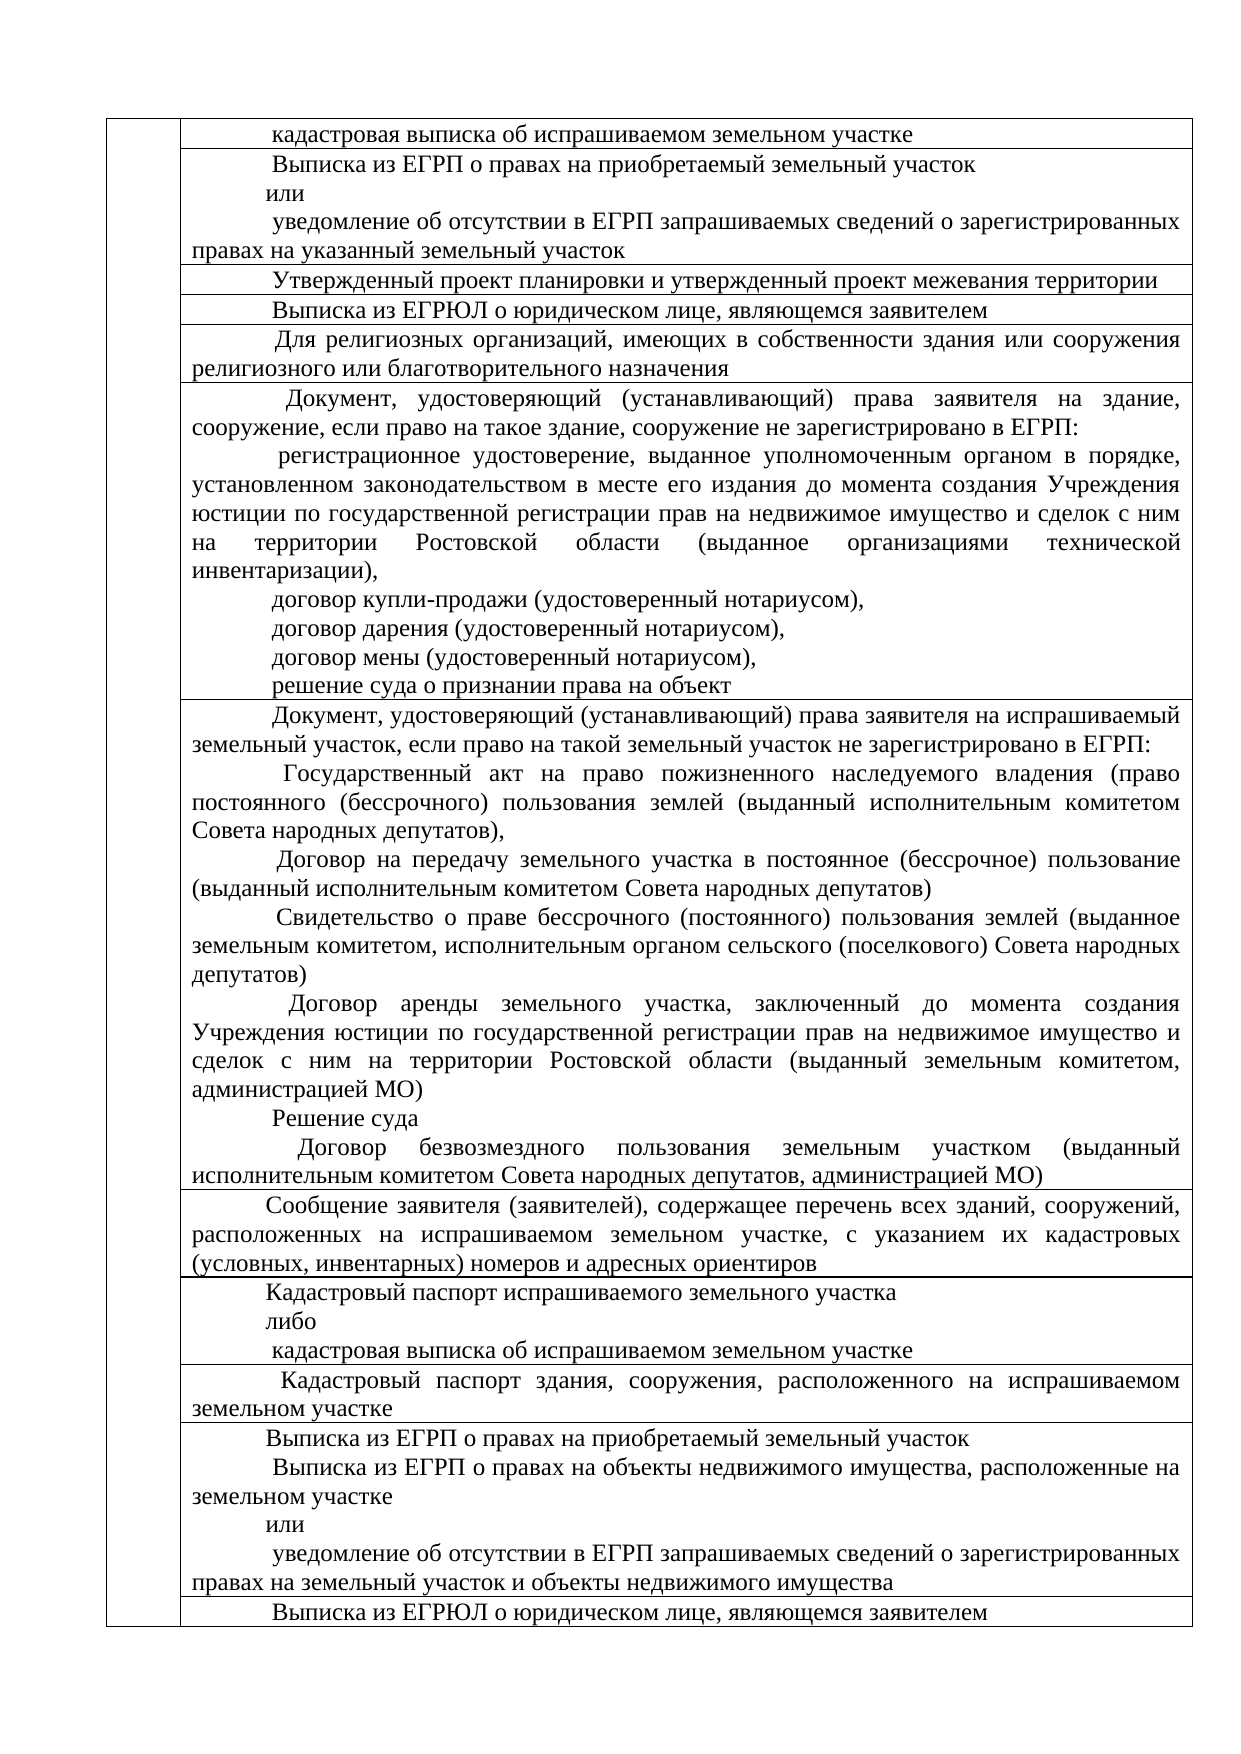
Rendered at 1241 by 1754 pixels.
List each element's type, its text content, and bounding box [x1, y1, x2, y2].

table_cell Кадастровый паспорт испрашиваемого земельного участка либо кадастровая выписка об испрашиваемом земельном участке [181, 1278, 1192, 1364]
table_cell Для религиозных организаций, имеющих в собственности здания или сооружения религиозного или благотворительного назначения [181, 325, 1192, 382]
table_cell Выписка из ЕГРП о правах на приобретаемый земельный участок Выписка из ЕГРП о правах на объекты недвижимого имущества, расположенные на земельном участке или уведомление об отсутствии в ЕГРП запрашиваемых сведений о зарегистрированных правах на земельный участок и объекты недвижимого имущества [181, 1423, 1192, 1596]
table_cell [181, 119, 1192, 148]
table_cell Документ, удостоверяющий (устанавливающий) права заявителя на здание, сооружение, если право на такое здание, сооружение не зарегистрировано в ЕГРП: регистрационное удостоверение, выданное уполномоченным органом в порядке, установленном законодательством в месте его издания до момента создания Учреждения юстиции по государственной регистрации прав на недвижимое имущество и сделок с ним на территории Ростовской области (выданное организациями технической инвентаризации), договор купли-продажи (удостоверенный нотариусом), договор дарения (удостоверенный нотариусом), договор мены (удостоверенный нотариусом), решение суда о признании права на объект [181, 383, 1192, 699]
table_cell Сообщение заявителя (заявителей), содержащее перечень всех зданий, сооружений, расположенных на испрашиваемом земельном участке, с указанием их кадастровых (условных, инвентарных) номеров и адресных ориентиров [181, 1190, 1192, 1276]
table_cell Выписка из ЕГРЮЛ о юридическом лице, являющемся заявителем [181, 1597, 1192, 1626]
table_cell Кадастровый паспорт здания, сооружения, расположенного на испрашиваемом земельном участке [181, 1365, 1192, 1422]
table_cell Выписка из ЕГРЮЛ о юридическом лице, являющемся заявителем [181, 295, 1192, 323]
table_cell Документ, удостоверяющий (устанавливающий) права заявителя на испрашиваемый земельный участок, если право на такой земельный участок не зарегистрировано в ЕГРП: Государственный акт на право пожизненного наследуемого владения (право постоянного (бессрочного) пользования землей (выданный исполнительным комитетом Совета народных депутатов), Договор на передачу земельного участка в постоянное (бессрочное) пользование (выданный исполнительным комитетом Совета народных депутатов) Свидетельство о праве бессрочного (постоянного) пользования землей (выданное земельным комитетом, исполнительным органом сельского (поселкового) Совета народных депутатов) Договор аренды земельного участка, заключенный до момента создания Учреждения юстиции по государственной регистрации прав на недвижимое имущество и сделок с ним на территории Ростовской области (выданный земельным комитетом, администрацией МО) Решение суда Договор безвозмездного пользования земельным участком (выданный исполнительным комитетом Совета народных депутатов, администрацией МО) [181, 700, 1192, 1189]
table_cell Утвержденный проект планировки и утвержденный проект межевания территории [181, 265, 1192, 294]
